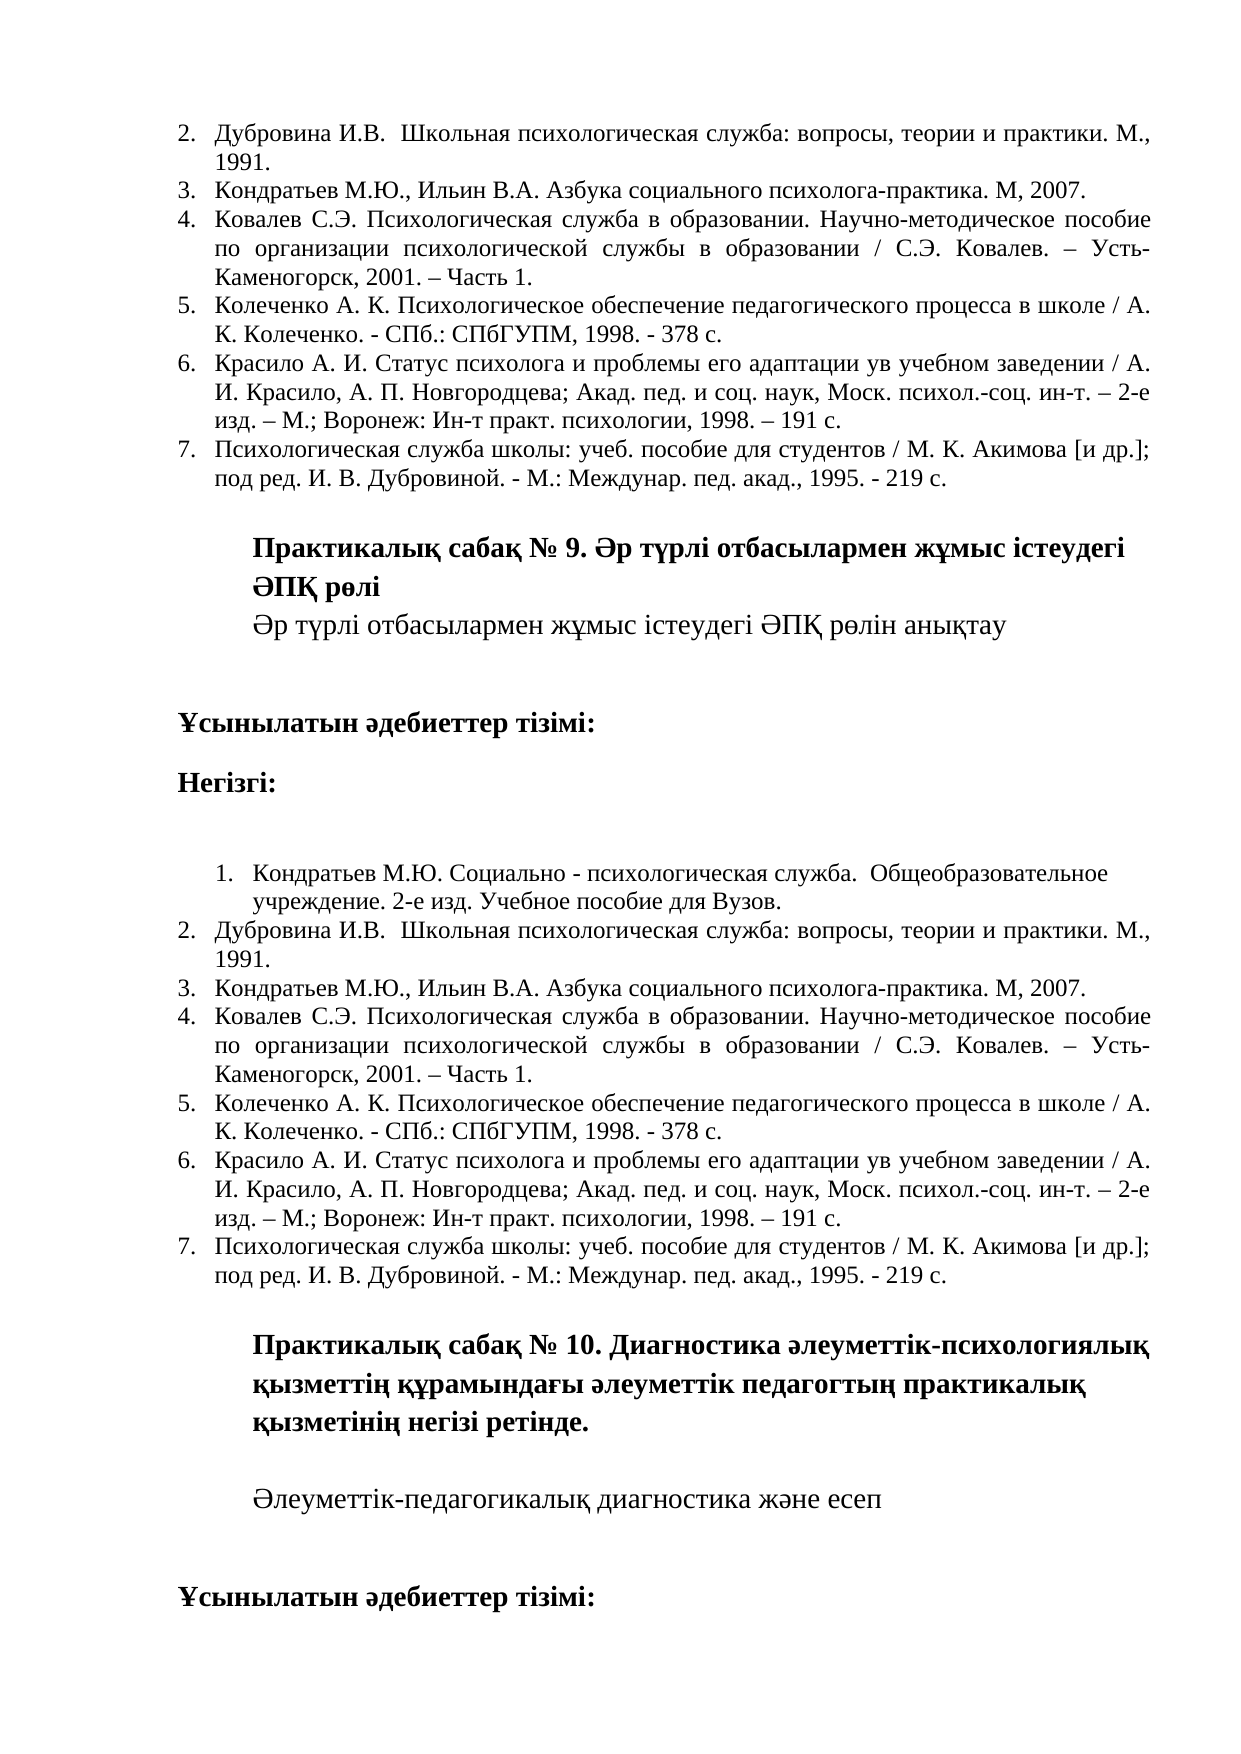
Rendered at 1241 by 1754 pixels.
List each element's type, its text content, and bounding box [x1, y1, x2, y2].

list Кондратьев М.Ю., Ильин В.А. Азбука социального психолога-практика. М, 2007. [177, 973, 1152, 1001]
list Психологическая служба школы: учеб. пособие для студентов / М. К. Акимова [и др.]; под ред. И. В. Дубровиной. - М.: Междунар. пед. акад., 1995. - 219 с. [177, 1231, 1152, 1289]
text Ұсынылатын әдебиеттер тізімі: [177, 1579, 1152, 1613]
list Практикалық сабақ № 10. Диагностика әлеуметтік-психологиялық қызметтің құрамындағы әлеуметтік педагогтың практикалық қызметінің негізі ретінде. [252, 1327, 1152, 1438]
list Ковалев С.Э. Психологическая служба в образовании. Научно-методическое пособие по организации психологической службы в образовании / С.Э. Ковалев. – Усть-Каменогорск, 2001. – Часть 1. [177, 1001, 1152, 1088]
text Ұсынылатын әдебиеттер тізімі: [177, 705, 1152, 739]
list Дубровина И.В. Школьная психологическая служба: вопросы, теории и практики. М., 1991. [177, 915, 1152, 973]
list Ковалев С.Э. Психологическая служба в образовании. Научно-методическое пособие по организации психологической службы в образовании / С.Э. Ковалев. – Усть-Каменогорск, 2001. – Часть 1. [177, 204, 1152, 291]
list Колеченко А. К. Психологическое обеспечение педагогического процесса в школе / А. К. Колеченко. - СПб.: СПбГУПМ, 1998. - 378 с. [177, 1088, 1152, 1145]
list Психологическая служба школы: учеб. пособие для студентов / М. К. Акимова [и др.]; под ред. И. В. Дубровиной. - М.: Междунар. пед. акад., 1995. - 219 с. [177, 434, 1152, 492]
list Кондратьев М.Ю., Ильин В.А. Азбука социального психолога-практика. М, 2007. [177, 176, 1152, 204]
text Негізгі: [177, 765, 1152, 798]
list Кондратьев М.Ю. Cоциально - психологическая служба. Общеобразовательное учреждение. 2-е изд. Учебное пособие для Вузов. [215, 858, 1152, 915]
list Әлеуметтік-педагогикалық диагностика және есеп [252, 1482, 1152, 1515]
list Әр түрлі отбасылармен жұмыс істеудегі ӘПҚ рөлін анықтау [252, 607, 1152, 641]
list Дубровина И.В. Школьная психологическая служба: вопросы, теории и практики. М., 1991. [177, 118, 1152, 176]
list Практикалық сабақ № 9. Әр түрлі отбасылармен жұмыс істеудегі ӘПҚ рөлі [252, 530, 1152, 602]
list Колеченко А. К. Психологическое обеспечение педагогического процесса в школе / А. К. Колеченко. - СПб.: СПбГУПМ, 1998. - 378 с. [177, 291, 1152, 348]
